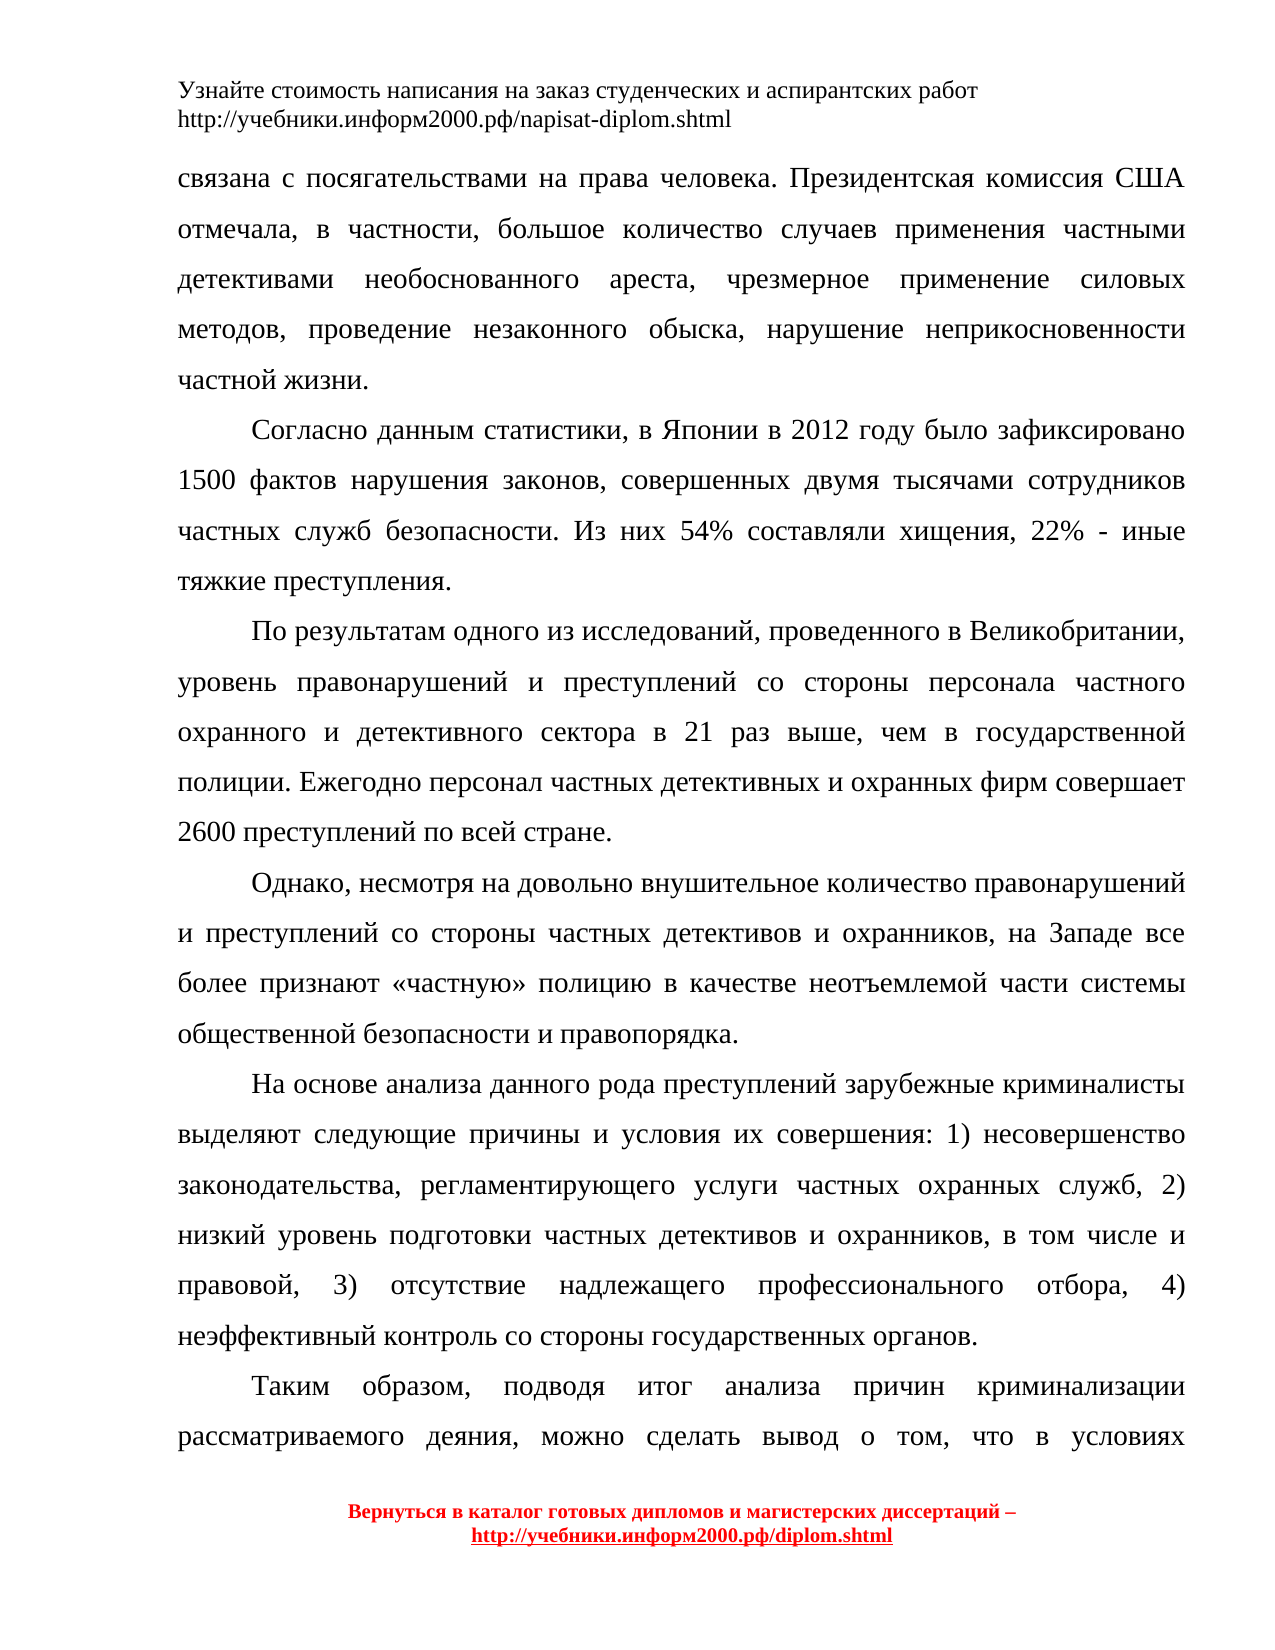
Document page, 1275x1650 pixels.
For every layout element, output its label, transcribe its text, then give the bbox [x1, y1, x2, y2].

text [177, 1368, 1186, 1452]
text Согласно данным статистики, в Японии в 2012 году было зафиксировано 1500 фактов нарушения законов, совершенных двумя тысячами сотрудников частных служб безопасности. Из них 54% составляли хищения, 22% - иные тяжкие преступления. [177, 412, 1186, 597]
text Однако, несмотря на довольно внушительное количество правонарушений и преступлений со стороны частных детективов и охранников, на Западе все более признают «частную» полицию в качестве неотъемлемой части системы общественной безопасности и правопорядка. [177, 865, 1186, 1049]
text По результатам одного из исследований, проведенного в Великобритании, уровень правонарушений и преступлений со стороны персонала частного охранного и детективного сектора в 21 раз выше, чем в государственной полиции. Ежегодно персонал частных детективных и охранных фирм совершает 2600 преступлений по всей стране. [177, 613, 1186, 848]
text На основе анализа данного рода преступлений зарубежные криминалисты выделяют следующие причины и условия их совершения: 1) несовершенство законодательства, регламентирующего услуги частных охранных служб, 2) низкий уровень подготовки частных детективов и охранников, в том числе и правовой, 3) отсутствие надлежащего профессионального отбора, 4) неэффективный контроль со стороны государственных органов. [177, 1066, 1186, 1351]
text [177, 161, 1186, 395]
